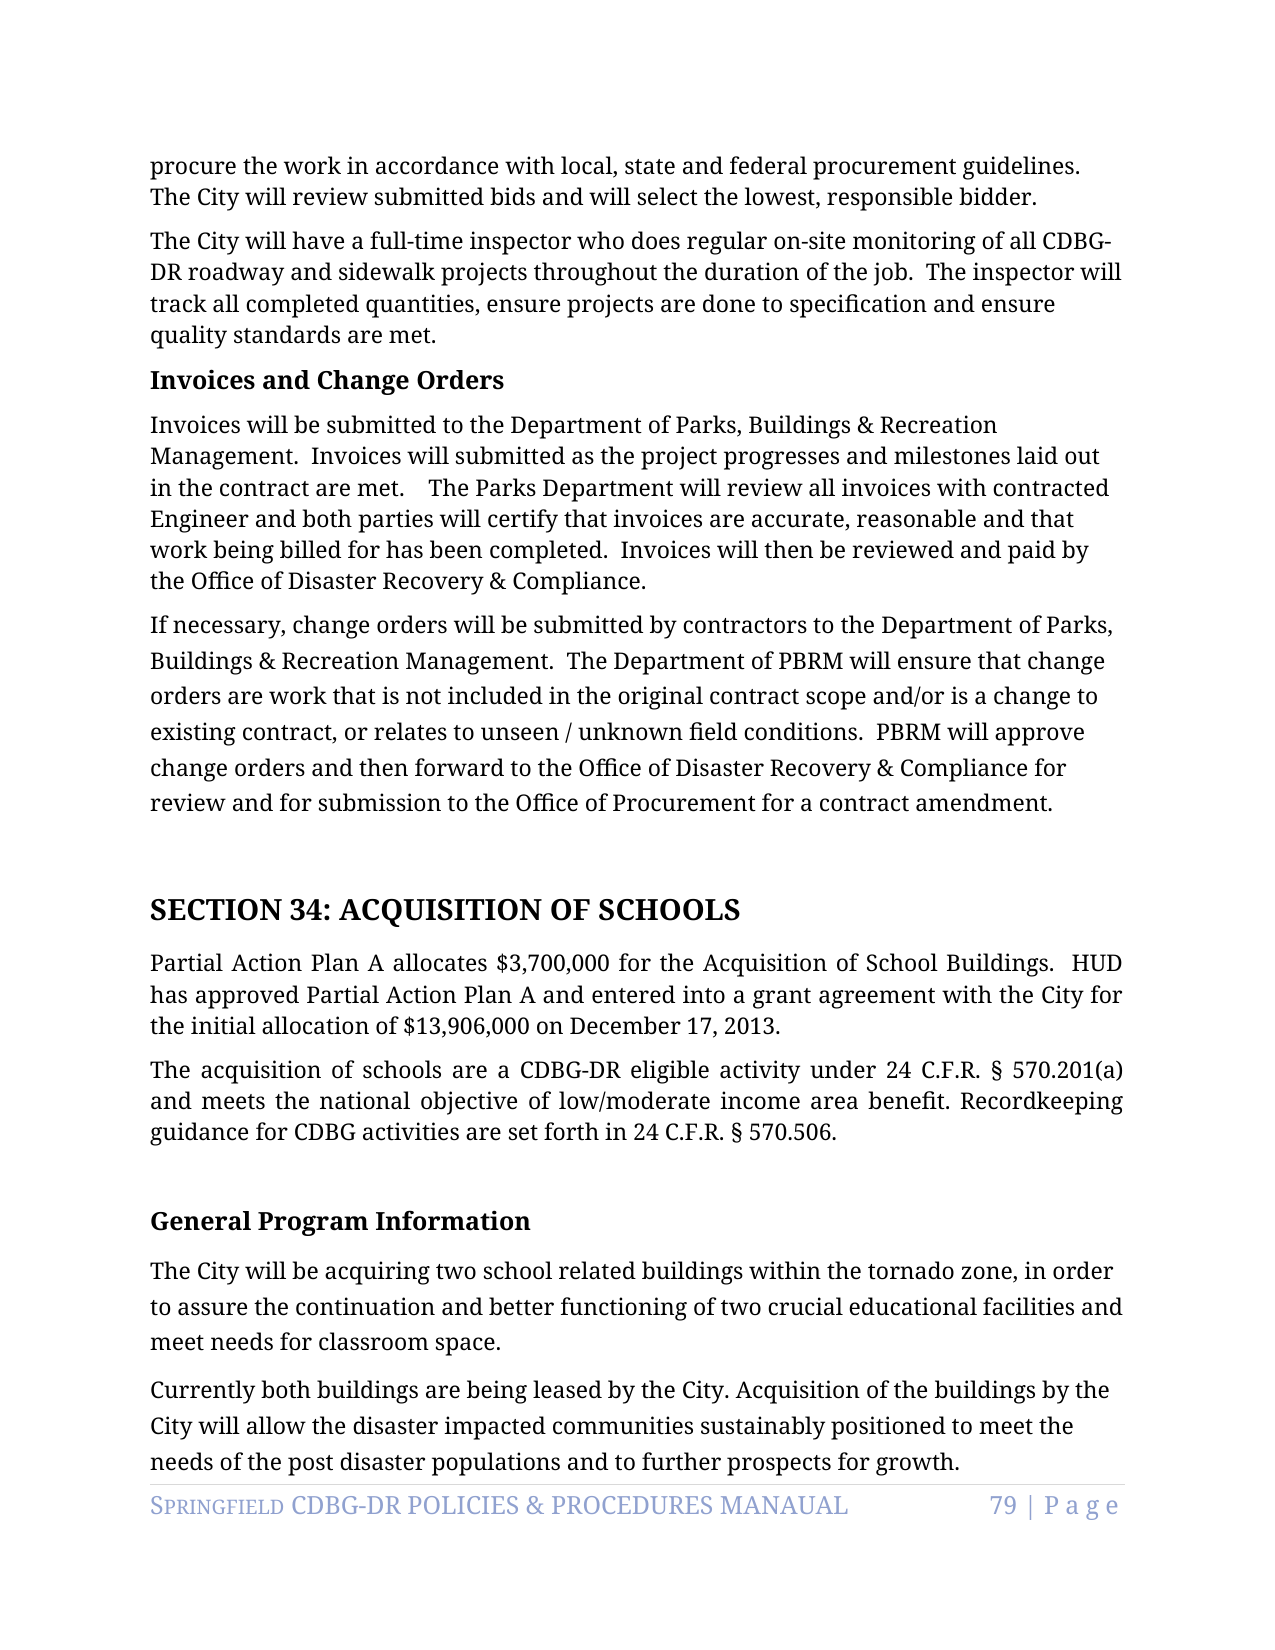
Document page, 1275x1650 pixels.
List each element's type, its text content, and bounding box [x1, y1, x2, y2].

text The City will have a full-time inspector who does regular on-site monitoring of all CDBG-DR roadway and sidewalk projects throughout the duration of the job. The inspector will track all completed quantities, ensure projects are done to specification and ensure quality standards are met. [150, 225, 1125, 350]
text The acquisition of schools are a CDBG-DR eligible activity under 24 C.F.R. § 570.201(a) and meets the national objective of low/moderate income area benefit. Recordkeeping guidance for CDBG activities are set forth in 24 C.F.R. § 570.506. [150, 1054, 1125, 1147]
text Currently both buildings are being leased by the City. Acquisition of the buildings by the City will allow the disaster impacted communities sustainably positioned to meet the needs of the post disaster populations and to further prospects for growth. [150, 1374, 1125, 1477]
text Partial Action Plan A allocates $3,700,000 for the Acquisition of School Buildings. HUD has approved Partial Action Plan A and entered into a grant agreement with the City for the initial allocation of $13,906,000 on December 17, 2013. [150, 947, 1125, 1041]
text If necessary, change orders will be submitted by contractors to the Department of Parks, Buildings & Recreation Management. The Department of PBRM will ensure that change orders are work that is not included in the original contract scope and/or is a change to existing contract, or relates to unseen / unknown field conditions. PBRM will approve change orders and then forward to the Office of Disaster Recovery & Compliance for review and for submission to the Office of Procurement for a contract amendment. [150, 609, 1125, 818]
text General Program Information [150, 1204, 1125, 1238]
text SECTION 34: ACQUISITION OF SCHOOLS [150, 890, 1125, 929]
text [150, 150, 1125, 212]
text Invoices and Change Orders [150, 362, 1125, 397]
text Invoices will be submitted to the Department of Parks, Buildings & Recreation Management. Invoices will submitted as the project progresses and milestones laid out in the contract are met. The Parks Department will review all invoices with contracted Engineer and both parties will certify that invoices are accurate, reasonable and that work being billed for has been completed. Invoices will then be reviewed and paid by the Office of Disaster Recovery & Compliance. [150, 409, 1125, 597]
text The City will be acquiring two school related buildings within the tornado zone, in order to assure the continuation and better functioning of two crucial educational facilities and meet needs for classroom space. [150, 1255, 1125, 1357]
